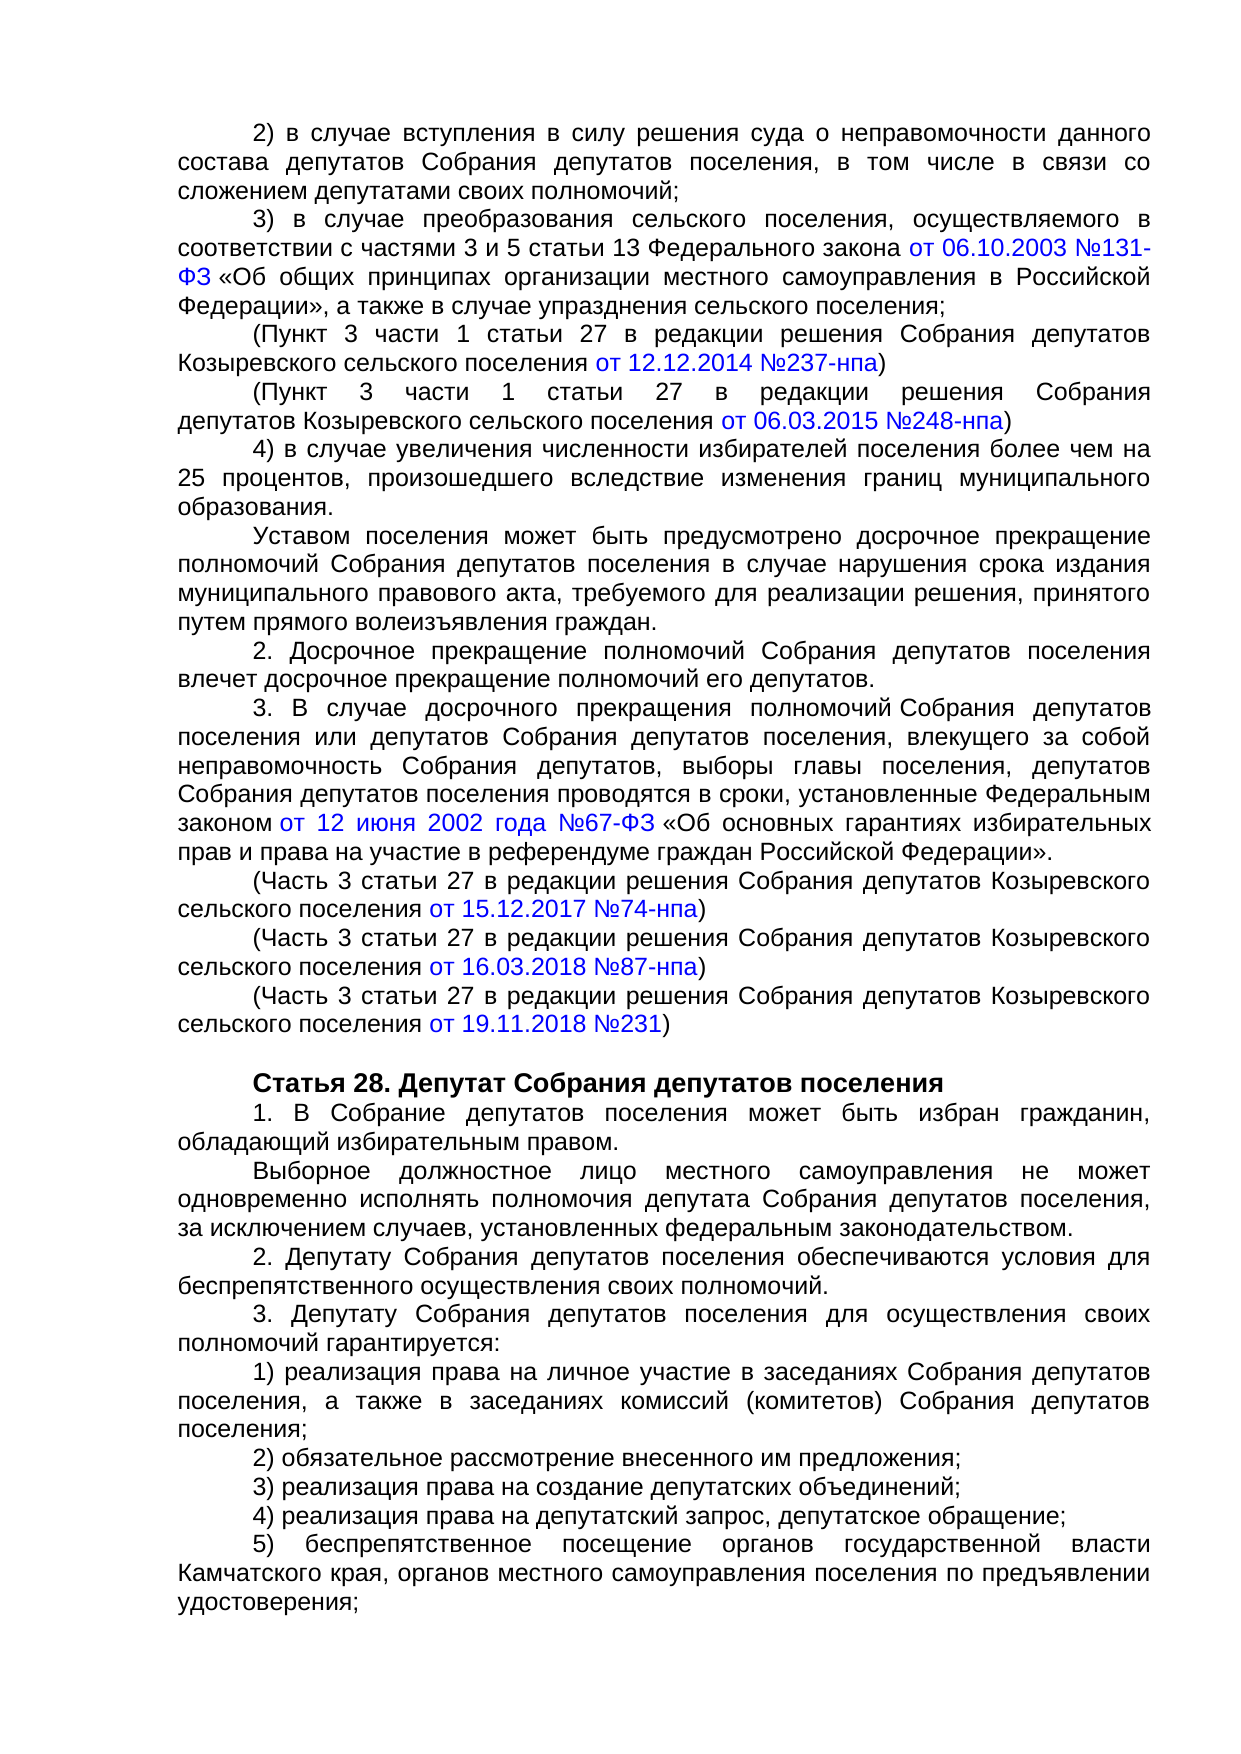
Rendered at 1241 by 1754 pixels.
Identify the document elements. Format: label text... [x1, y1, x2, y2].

text 2. Досрочное прекращение полномочий Собрания депутатов поселения влечет досрочное прекращение полномочий его депутатов. [177, 636, 1152, 693]
text 2) обязательное рассмотрение внесенного им предложения; [177, 1443, 1152, 1472]
text 3) реализация права на создание депутатских объединений; [177, 1472, 1152, 1501]
text Выборное должностное лицо местного самоуправления не может одновременно исполнять полномочия депутата Собрания депутатов поселения, за исключением случаев, установленных федеральным законодательством. [177, 1156, 1152, 1242]
text 3. В случае досрочного прекращения полномочий Собрания депутатов поселения или депутатов Собрания депутатов поселения, влекущего за собой неправомочность Собрания депутатов, выборы главы поселения, депутатов Собрания депутатов поселения проводятся в сроки, установленные Федеральным законом от 12 июня 2002 года №67-ФЗ «Об основных гарантиях избирательных прав и права на участие в референдуме граждан Российской Федерации». [177, 693, 1152, 866]
text 4) реализация права на депутатский запрос, депутатское обращение; [177, 1501, 1152, 1529]
text (Часть 3 статьи 27 в редакции решения Собрания депутатов Козыревского сельского поселения от 16.03.2018 №87-нпа) [177, 923, 1152, 981]
text (Пункт 3 части 1 статьи 27 в редакции решения Собрания депутатов Козыревского сельского поселения от 12.12.2014 №237-нпа) [177, 319, 1152, 377]
text 4) в случае увеличения численности избирателей поселения более чем на 25 процентов, произошедшего вследствие изменения границ муниципального образования. [177, 434, 1152, 521]
text Статья 28. Депутат Собрания депутатов поселения [177, 1067, 1152, 1098]
text (Часть 3 статьи 27 в редакции решения Собрания депутатов Козыревского сельского поселения от 19.11.2018 №231) [177, 981, 1152, 1038]
text 3) в случае преобразования сельского поселения, осуществляемого в соответствии с частями 3 и 5 статьи 13 Федерального закона от 06.10.2003 №131-ФЗ «Об общих принципах организации местного самоуправления в Российской Федерации», а также в случае упразднения сельского поселения; [177, 204, 1152, 319]
text 1) реализация права на личное участие в заседаниях Собрания депутатов поселения, а также в заседаниях комиссий (комитетов) Собрания депутатов поселения; [177, 1357, 1152, 1443]
text 3. Депутату Собрания депутатов поселения для осуществления своих полномочий гарантируется: [177, 1299, 1152, 1357]
text 2) в случае вступления в силу решения суда о неправомочности данного состава депутатов Собрания депутатов поселения, в том числе в связи со сложением депутатами своих полномочий; [177, 118, 1152, 204]
text 2. Депутату Собрания депутатов поселения обеспечиваются условия для беспрепятственного осуществления своих полномочий. [177, 1242, 1152, 1299]
text 5) беспрепятственное посещение органов государственной власти Камчатского края, органов местного самоуправления поселения по предъявлении удостоверения; [177, 1529, 1152, 1616]
text 1. В Собрание депутатов поселения может быть избран гражданин, обладающий избирательным правом. [177, 1098, 1152, 1156]
text Уставом поселения может быть предусмотрено досрочное прекращение полномочий Собрания депутатов поселения в случае нарушения срока издания муниципального правового акта, требуемого для реализации решения, принятого путем прямого волеизъявления граждан. [177, 521, 1152, 636]
text (Пункт 3 части 1 статьи 27 в редакции решения Собрания депутатов Козыревского сельского поселения от 06.03.2015 №248-нпа) [177, 377, 1152, 434]
text (Часть 3 статьи 27 в редакции решения Собрания депутатов Козыревского сельского поселения от 15.12.2017 №74-нпа) [177, 866, 1152, 923]
